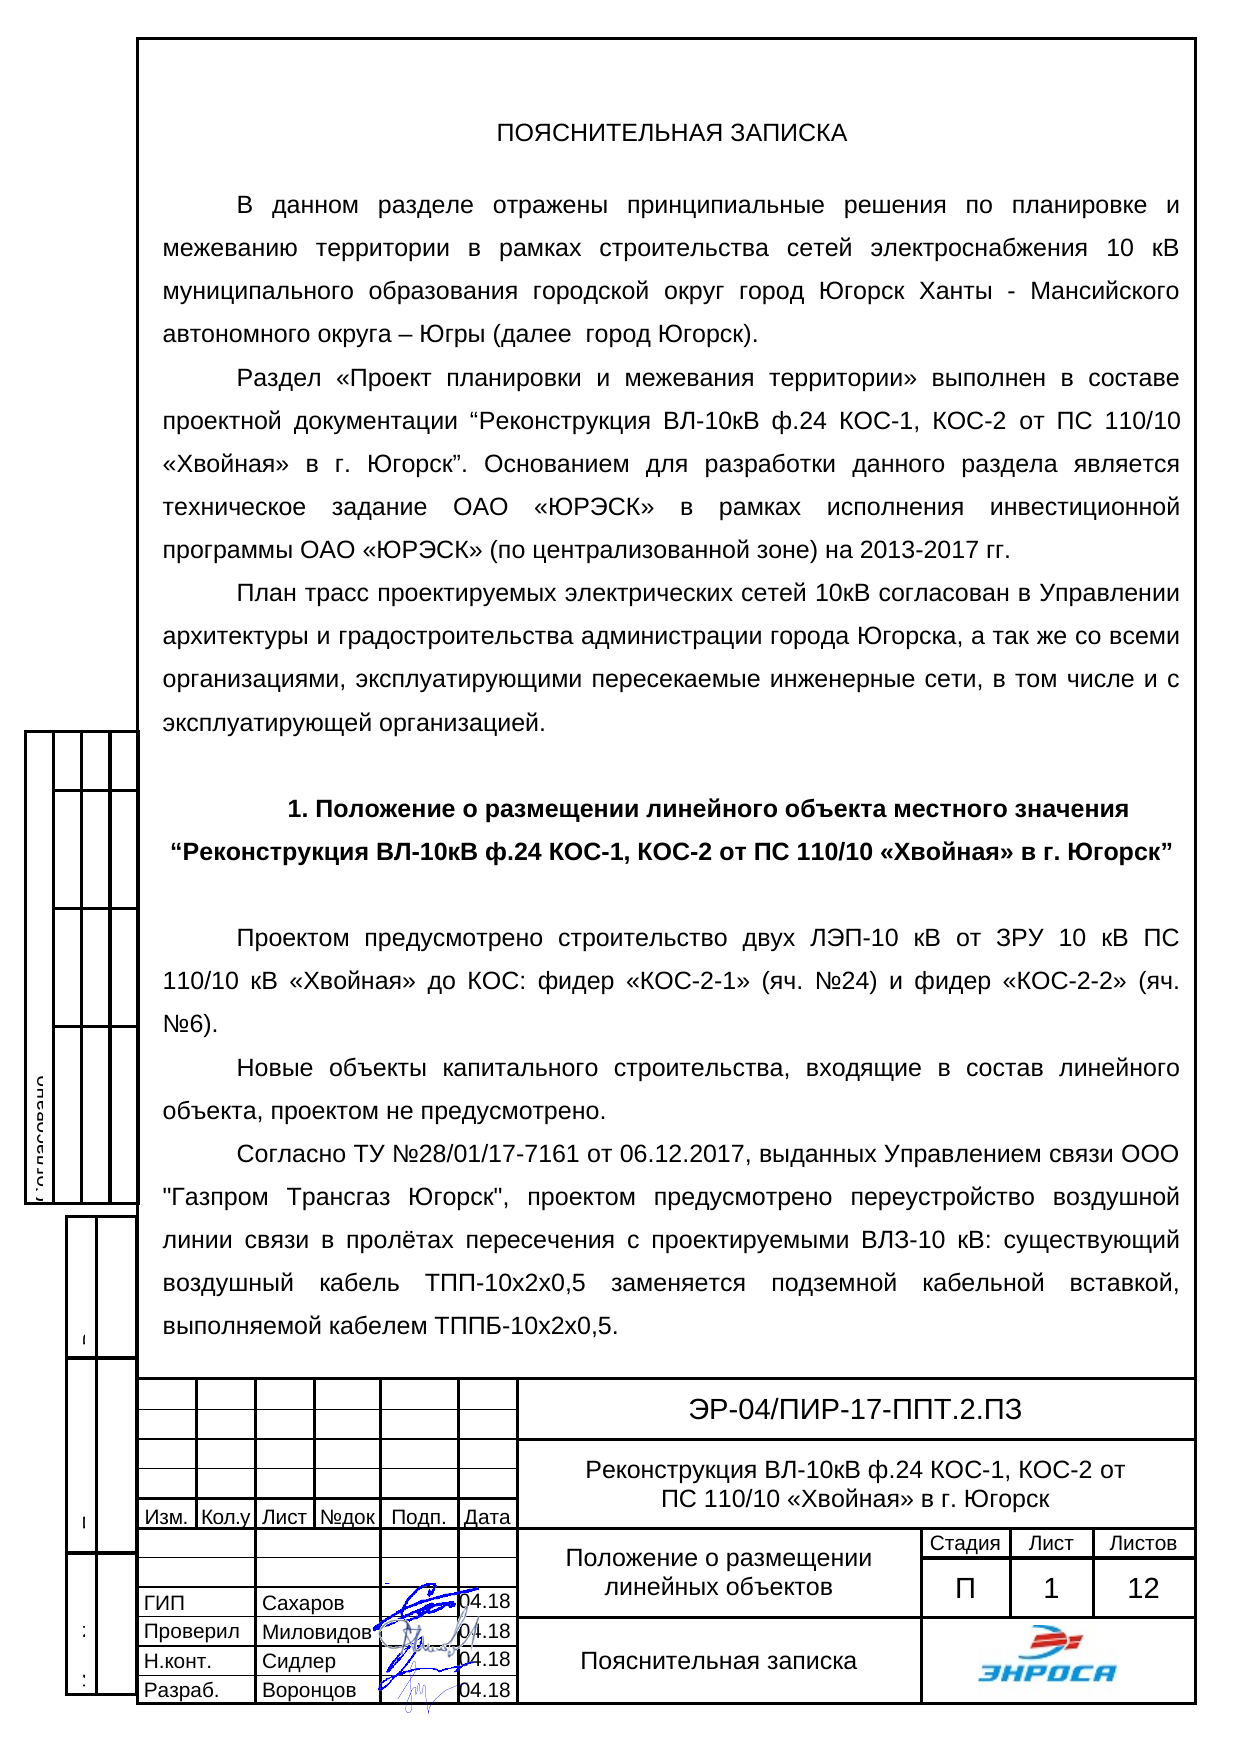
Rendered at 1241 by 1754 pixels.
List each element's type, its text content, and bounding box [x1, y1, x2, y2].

text ПОЯСНИТЕЛЬНАЯ ЗАПИСКА [162, 118, 1181, 147]
text Согласно ТУ №28/01/17-7161 от 06.12.2017, выданных Управлением связи ООО "Газпром Трансгаз Югорск", проектом предусмотрено переустройство воздушной линии связи в пролётах пересечения с проектируемыми ВЛЗ-10 кВ: существующий воздушный кабель ТПП-10х2х0,5 заменяется подземной кабельной вставкой, выполняемой кабелем ТППБ-10х2х0,5. [162, 1139, 1181, 1340]
text В данном разделе отражены принципиальные решения по планировке и межеванию территории в рамках строительства сетей электроснабжения 10 кВ муниципального образования городской округ город Югорск Ханты - Мансийского автономного округа – Югры (далее город Югорск). [162, 190, 1181, 348]
picture [356, 1583, 505, 1691]
text Новые объекты капитального строительства, входящие в состав линейного объекта, проектом не предусмотрено. [162, 1052, 1181, 1124]
picture [978, 1625, 1137, 1698]
picture [410, 1662, 415, 1676]
text Раздел «Проект планировки и межевания территории» выполнен в составе проектной документации “Реконструкция ВЛ-10кВ ф.24 КОС-1, КОС-2 от ПС 110/10 «Хвойная» в г. Югорск”. Основанием для разработки данного раздела является техническое задание ОАО «ЮРЭСК» в рамках исполнения инвестиционной программы ОАО «ЮРЭСК» (по централизованной зоне) на 2013-2017 гг. [162, 362, 1181, 564]
text 1. Положение о размещении линейного объекта местного значения “Реконструкция ВЛ-10кВ ф.24 КОС-1, КОС-2 от ПС 110/10 «Хвойная» в г. Югорск” [162, 794, 1181, 866]
picture [404, 1682, 410, 1691]
text План трасс проектируемых электрических сетей 10кВ согласован в Управлении архитектуры и градостроительства администрации города Югорска, а так же со всеми организациями, эксплуатирующими пересекаемые инженерные сети, в том числе и с эксплуатирующей организацией. [162, 578, 1181, 736]
text Проектом предусмотрено строительство двух ЛЭП-10 кВ от ЗРУ 10 кВ ПС 110/10 кВ «Хвойная» до КОС: фидер «КОС-2-1» (яч. №24) и фидер «КОС-2-2» (яч.№6). [162, 923, 1181, 1038]
